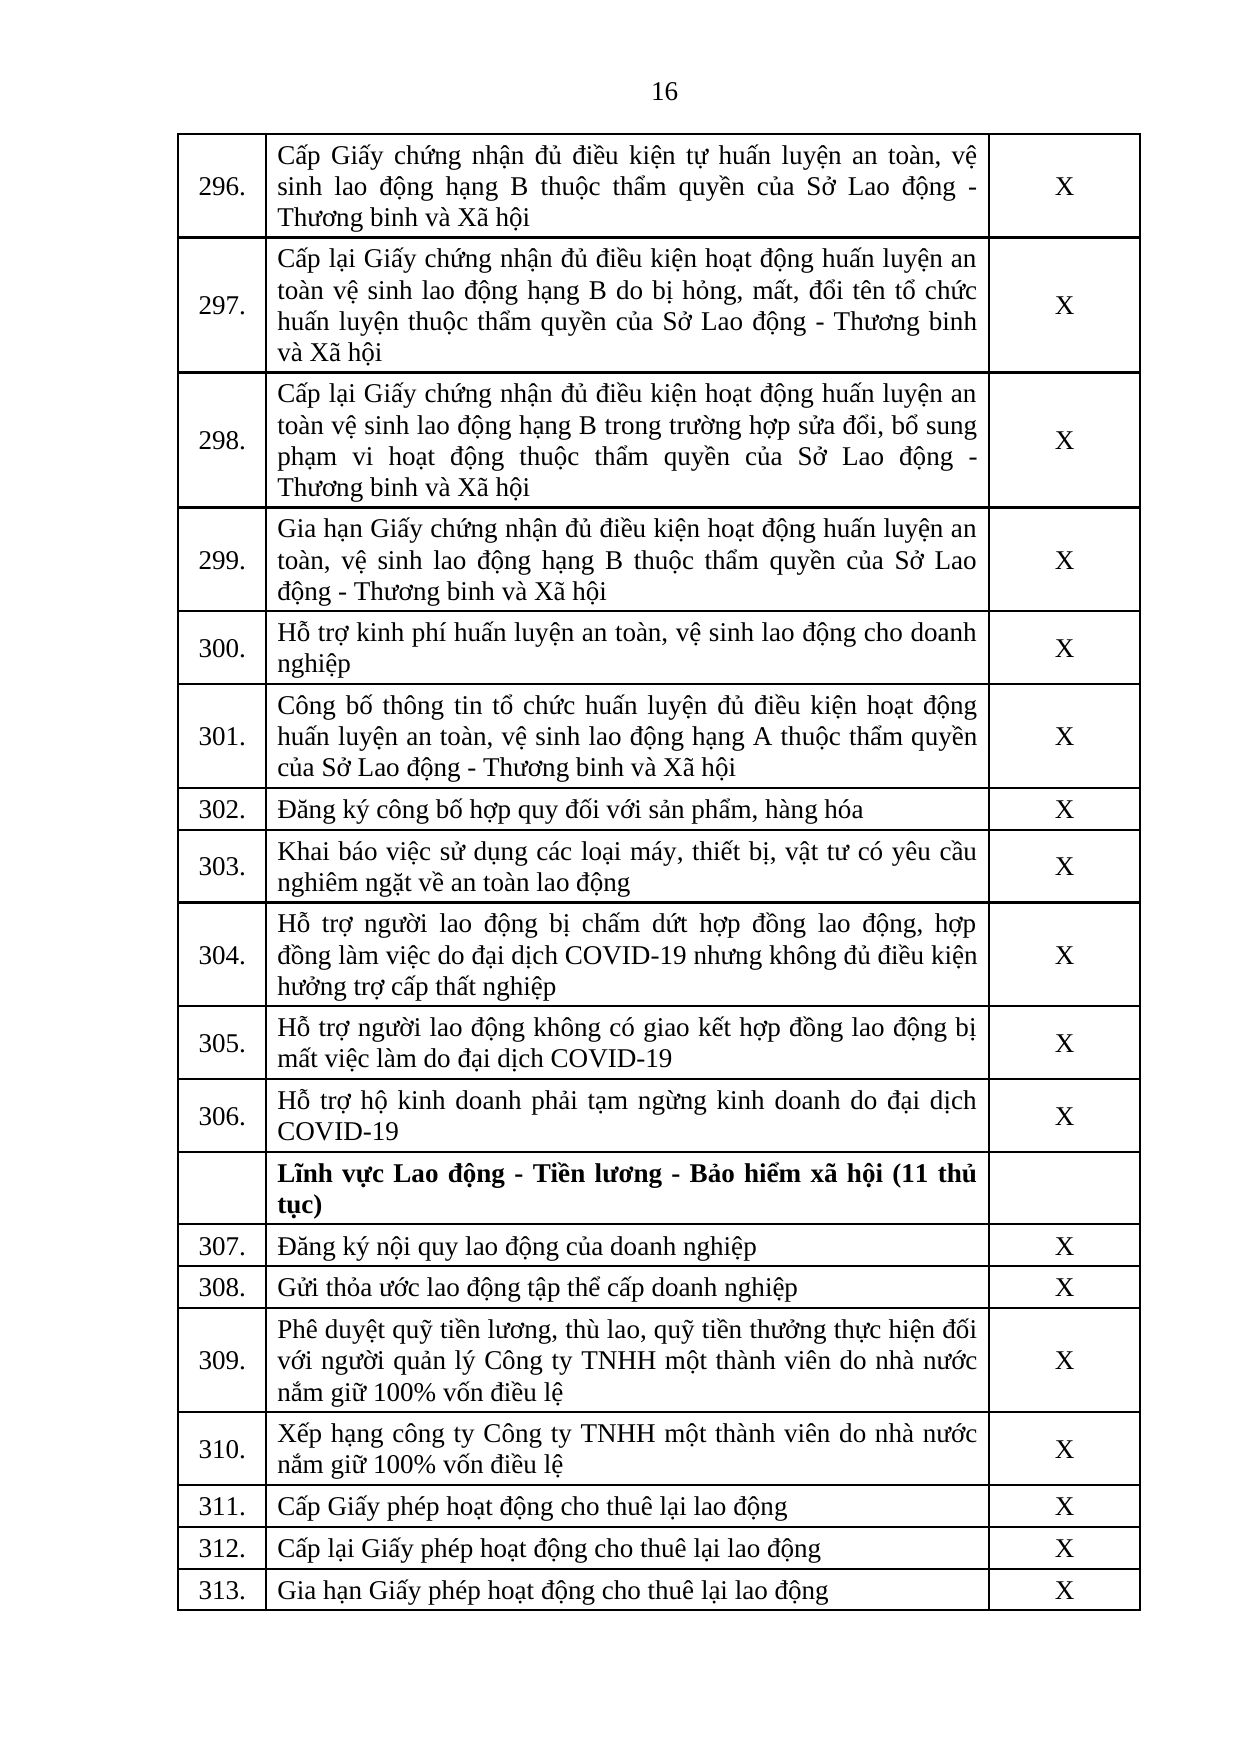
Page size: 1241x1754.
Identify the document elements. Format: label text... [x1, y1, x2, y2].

table_cell 296. [179, 135, 265, 236]
table_cell 309. [179, 1309, 265, 1411]
table_cell [990, 1153, 1139, 1223]
table_cell 301. [179, 685, 265, 787]
table_cell 312. [179, 1528, 265, 1567]
table_cell Hỗ trợ người lao động bị chấm dứt hợp đồng lao động, hợp đồng làm việc do đại dịch COVID-19 nhưng không đủ điều kiện hưởng trợ cấp thất nghiệp [267, 904, 988, 1005]
table_cell Hỗ trợ kinh phí huấn luyện an toàn, vệ sinh lao động cho doanh nghiệp [267, 612, 988, 683]
table_cell 306. [179, 1080, 265, 1151]
table_cell X [990, 239, 1139, 371]
table_cell X [990, 1570, 1139, 1609]
table_cell X [990, 374, 1139, 506]
table_cell Xếp hạng công ty Công ty TNHH một thành viên do nhà nước nắm giữ 100% vốn điều lệ [267, 1413, 988, 1484]
table_cell X [990, 1007, 1139, 1078]
table_cell X [990, 1309, 1139, 1411]
table_cell X [990, 1225, 1139, 1265]
table_cell 307. [179, 1225, 265, 1265]
table_cell Lĩnh vực Lao động - Tiền lương - Bảo hiểm xã hội (11 thủ tục) [267, 1153, 988, 1223]
table_cell Gửi thỏa ước lao động tập thể cấp doanh nghiệp [267, 1267, 988, 1307]
table_cell Cấp Giấy chứng nhận đủ điều kiện tự huấn luyện an toàn, vệ sinh lao động hạng B thuộc thẩm quyền của Sở Lao động - Thương binh và Xã hội [267, 135, 988, 236]
table_cell X [990, 612, 1139, 683]
table_cell 313. [179, 1570, 265, 1609]
table_cell 300. [179, 612, 265, 683]
table_cell Cấp lại Giấy chứng nhận đủ điều kiện hoạt động huấn luyện an toàn vệ sinh lao động hạng B trong trường hợp sửa đổi, bổ sung phạm vi hoạt động thuộc thẩm quyền của Sở Lao động - Thương binh và Xã hội [267, 374, 988, 506]
table_cell X [990, 1528, 1139, 1567]
table_cell Công bố thông tin tổ chức huấn luyện đủ điều kiện hoạt động huấn luyện an toàn, vệ sinh lao động hạng A thuộc thẩm quyền của Sở Lao động - Thương binh và Xã hội [267, 685, 988, 787]
table_cell 303. [179, 831, 265, 901]
table_cell X [990, 1413, 1139, 1484]
table_cell Phê duyệt quỹ tiền lương, thù lao, quỹ tiền thưởng thực hiện đối với người quản lý Công ty TNHH một thành viên do nhà nước nắm giữ 100% vốn điều lệ [267, 1309, 988, 1411]
table_cell 298. [179, 374, 265, 506]
table_cell Gia hạn Giấy phép hoạt động cho thuê lại lao động [267, 1570, 988, 1609]
table_cell 297. [179, 239, 265, 371]
table_cell X [990, 789, 1139, 829]
table_cell X [990, 135, 1139, 236]
table_cell Cấp lại Giấy chứng nhận đủ điều kiện hoạt động huấn luyện an toàn vệ sinh lao động hạng B do bị hỏng, mất, đổi tên tổ chức huấn luyện thuộc thẩm quyền của Sở Lao động - Thương binh và Xã hội [267, 239, 988, 371]
table_cell [179, 1153, 265, 1223]
table_cell X [990, 1267, 1139, 1307]
table_cell Đăng ký công bố hợp quy đối với sản phẩm, hàng hóa [267, 789, 988, 829]
table_cell X [990, 1080, 1139, 1151]
table_cell 305. [179, 1007, 265, 1078]
table_cell Gia hạn Giấy chứng nhận đủ điều kiện hoạt động huấn luyện an toàn, vệ sinh lao động hạng B thuộc thẩm quyền của Sở Lao động - Thương binh và Xã hội [267, 509, 988, 610]
table_cell X [990, 831, 1139, 901]
table_cell X [990, 1486, 1139, 1526]
table_cell Hỗ trợ hộ kinh doanh phải tạm ngừng kinh doanh do đại dịch COVID-19 [267, 1080, 988, 1151]
table_cell 310. [179, 1413, 265, 1484]
table_cell Cấp Giấy phép hoạt động cho thuê lại lao động [267, 1486, 988, 1526]
table_cell Cấp lại Giấy phép hoạt động cho thuê lại lao động [267, 1528, 988, 1567]
table_cell 299. [179, 509, 265, 610]
table_cell X [990, 904, 1139, 1005]
table_cell 304. [179, 904, 265, 1005]
table_cell X [990, 685, 1139, 787]
table_cell Hỗ trợ người lao động không có giao kết hợp đồng lao động bị mất việc làm do đại dịch COVID-19 [267, 1007, 988, 1078]
table_cell 308. [179, 1267, 265, 1307]
table_cell Đăng ký nội quy lao động của doanh nghiệp [267, 1225, 988, 1265]
table_cell 311. [179, 1486, 265, 1526]
table_cell Khai báo việc sử dụng các loại máy, thiết bị, vật tư có yêu cầu nghiêm ngặt về an toàn lao động [267, 831, 988, 901]
table_cell 302. [179, 789, 265, 829]
table_cell X [990, 509, 1139, 610]
